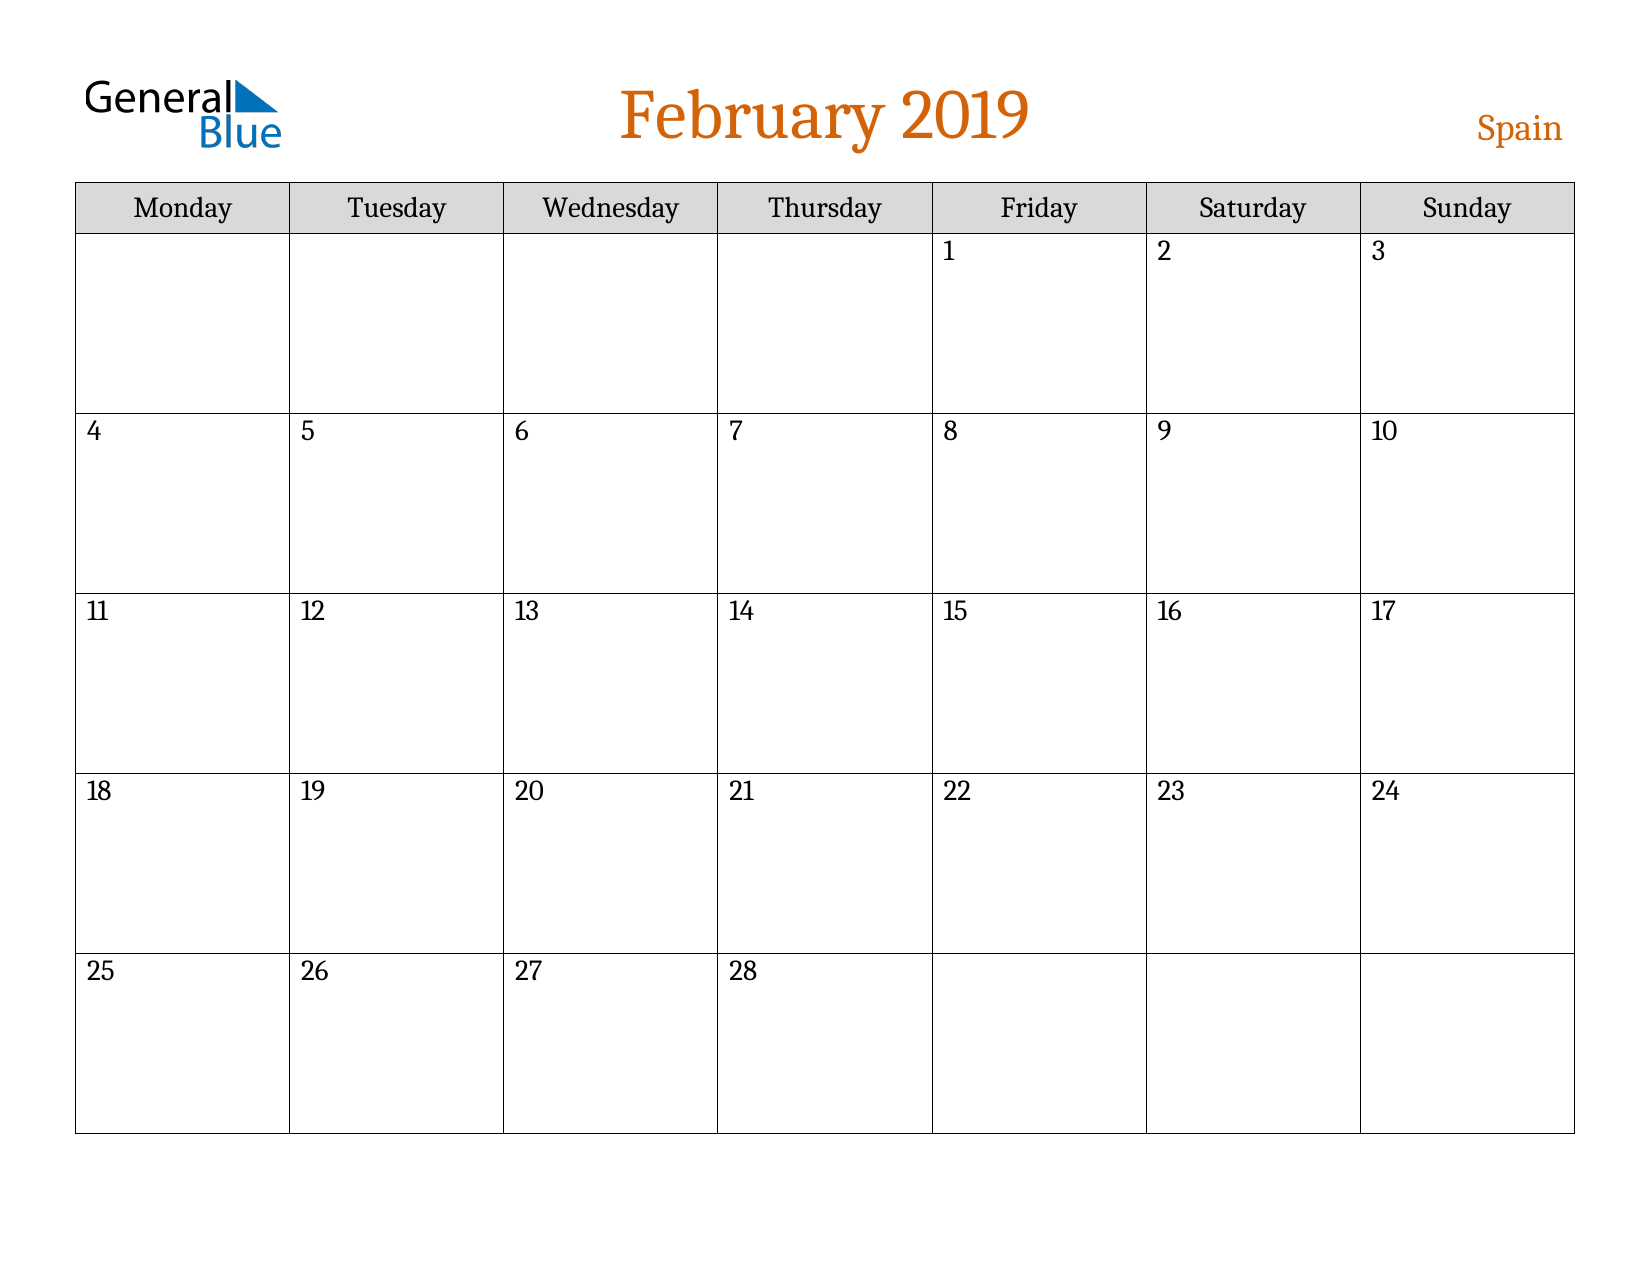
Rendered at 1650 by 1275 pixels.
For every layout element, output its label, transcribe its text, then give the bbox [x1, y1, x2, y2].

table_cell [504, 270, 717, 413]
table_cell 28 [718, 954, 932, 990]
table_cell [76, 270, 289, 413]
table_cell [76, 450, 289, 593]
table_cell 19 [290, 774, 503, 810]
table_cell 24 [1361, 774, 1574, 810]
table_cell 25 [76, 954, 289, 990]
table_cell [1361, 954, 1574, 990]
table_cell [504, 810, 717, 953]
table_cell [76, 234, 289, 270]
table_cell 3 [1361, 234, 1574, 270]
table_cell [933, 450, 1146, 593]
table_cell [933, 990, 1146, 1133]
table_cell 12 [290, 594, 503, 630]
table_cell Tuesday [290, 183, 503, 233]
table_cell [76, 630, 289, 773]
table_header Spain [1146, 75, 1574, 182]
table_header February 2019 [504, 75, 1146, 182]
table_cell 22 [933, 774, 1146, 810]
table_cell 20 [504, 774, 717, 810]
table_cell 18 [76, 774, 289, 810]
table_cell 17 [1361, 594, 1574, 630]
table_cell 21 [718, 774, 932, 810]
table_cell [290, 990, 503, 1133]
table_cell [933, 630, 1146, 773]
table_cell Monday [76, 183, 289, 233]
table_cell 16 [1147, 594, 1360, 630]
table_cell [718, 990, 932, 1133]
table_cell [718, 810, 932, 953]
table_cell [504, 630, 717, 773]
table_cell [504, 234, 717, 270]
table_cell 4 [76, 414, 289, 450]
table_cell 23 [1147, 774, 1360, 810]
table_cell [1147, 990, 1360, 1133]
table_cell [290, 450, 503, 593]
table_header [76, 75, 503, 182]
table_cell Saturday [1147, 183, 1360, 233]
table_cell 26 [290, 954, 503, 990]
table_cell [76, 990, 289, 1133]
table_cell Thursday [718, 183, 932, 233]
table_cell [1361, 450, 1574, 593]
table_cell Wednesday [504, 183, 717, 233]
table_cell Friday [933, 183, 1146, 233]
table_cell 11 [76, 594, 289, 630]
table_cell 13 [504, 594, 717, 630]
table_cell [933, 270, 1146, 413]
table_cell 15 [933, 594, 1146, 630]
table_cell 2 [1147, 234, 1360, 270]
table_cell [718, 630, 932, 773]
table_cell 14 [718, 594, 932, 630]
table_cell Sunday [1361, 183, 1574, 233]
table_cell [1361, 810, 1574, 953]
table_cell [290, 810, 503, 953]
table_cell [1147, 954, 1360, 990]
table_cell [718, 234, 932, 270]
table_cell [1361, 630, 1574, 773]
table_cell 10 [1361, 414, 1574, 450]
table_cell [504, 450, 717, 593]
table_cell [933, 810, 1146, 953]
table_cell [1147, 450, 1360, 593]
table_cell [718, 270, 932, 413]
table_cell [504, 990, 717, 1133]
table_cell [290, 234, 503, 270]
table_cell [76, 810, 289, 953]
table_cell 7 [718, 414, 932, 450]
table_cell 5 [290, 414, 503, 450]
table_cell [718, 450, 932, 593]
picture [86, 80, 281, 148]
table_cell [1361, 270, 1574, 413]
table_cell [1147, 810, 1360, 953]
table_cell [933, 954, 1146, 990]
table_cell 8 [933, 414, 1146, 450]
table_cell [1361, 990, 1574, 1133]
table_cell [290, 630, 503, 773]
table_cell 9 [1147, 414, 1360, 450]
table_cell [1147, 270, 1360, 413]
table_cell 6 [504, 414, 717, 450]
table_cell [1147, 630, 1360, 773]
table_cell 1 [933, 234, 1146, 270]
table_cell 27 [504, 954, 717, 990]
table_cell [290, 270, 503, 413]
